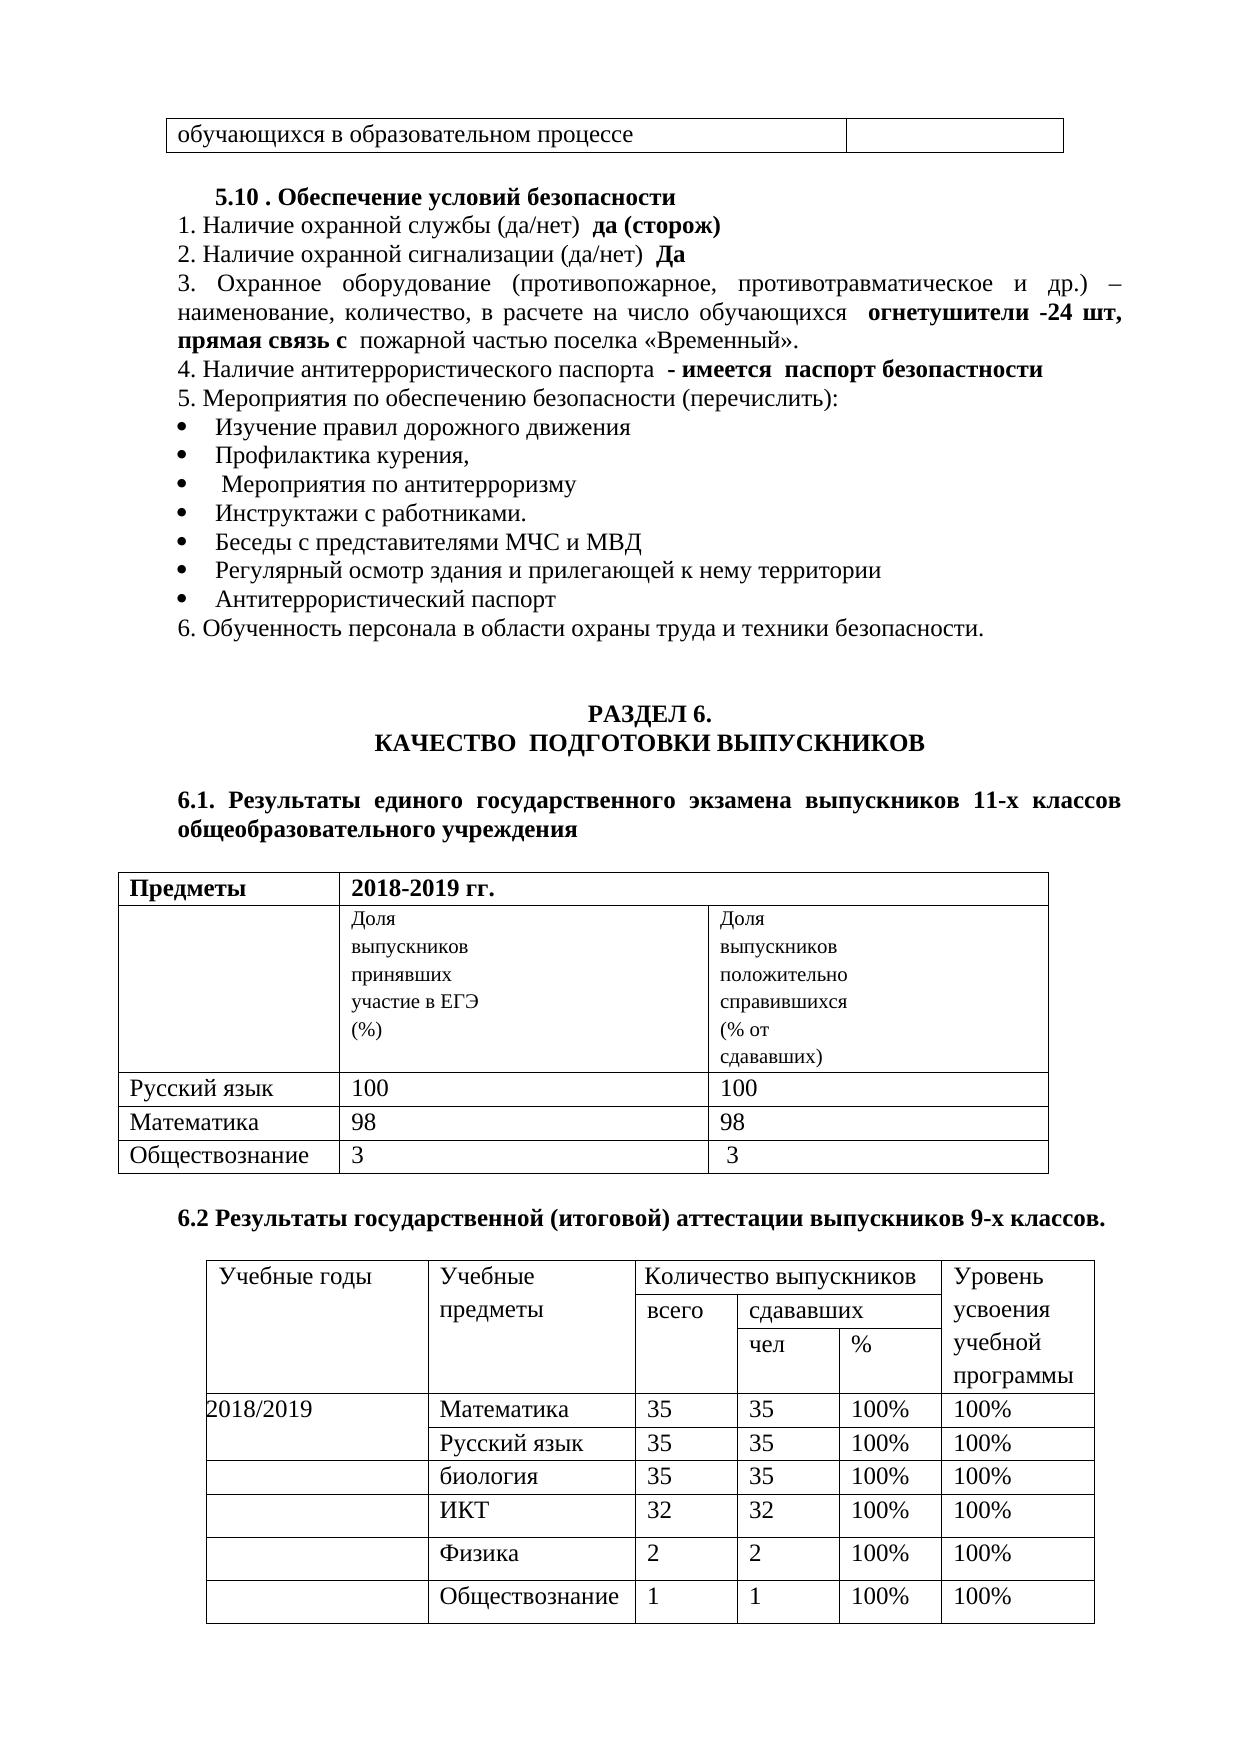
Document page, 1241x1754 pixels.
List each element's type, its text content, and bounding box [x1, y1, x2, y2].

table_cell 2 [738, 1538, 839, 1580]
table_cell [119, 906, 339, 1072]
table_cell 98 [709, 1107, 1048, 1139]
table_cell 100% [942, 1428, 1094, 1460]
list Инструктажи с работниками. [177, 498, 1122, 527]
table_cell 100% [840, 1394, 941, 1427]
table_cell 35 [738, 1428, 839, 1460]
table_cell всего [636, 1295, 737, 1393]
table_cell 1 [738, 1581, 839, 1623]
table_cell Математика [119, 1107, 339, 1139]
table_cell 32 [738, 1495, 839, 1537]
table_cell 100% [942, 1394, 1094, 1427]
table_cell 100% [942, 1581, 1094, 1623]
table_cell ИКТ [429, 1495, 635, 1537]
table_cell Физика [429, 1538, 635, 1580]
text 6.2 Результаты государственной (итоговой) аттестации выпускников 9-х классов. [177, 1203, 1122, 1232]
table_header Уровень усвоения учебной программы [942, 1261, 1094, 1393]
table_cell + [847, 119, 1063, 152]
table_cell 100% [840, 1495, 941, 1537]
table_cell [207, 1495, 428, 1537]
list Антитеррористический паспорт [177, 584, 1122, 613]
table_cell 3 [340, 1141, 708, 1173]
table_cell % [840, 1329, 941, 1393]
table_header Учебные предметы [429, 1261, 635, 1393]
table_cell 2 [636, 1538, 737, 1580]
table_cell Доля выпускников принявших участие в ЕГЭ (%) [340, 906, 708, 1072]
table_cell 100% [942, 1461, 1094, 1494]
table_cell 100% [840, 1538, 941, 1580]
text 6.1. Результаты единого государственного экзамена выпускников 11-х классов общеобразовательного учреждения [177, 785, 1122, 843]
list Мероприятия по антитерроризму [177, 469, 1122, 498]
table_cell 100% [942, 1538, 1094, 1580]
text КАЧЕСТВО ПОДГОТОВКИ ВЫПУСКНИКОВ [177, 728, 1122, 757]
text 4. Наличие антитеррористического паспорта - имеется паспорт безопастности [177, 354, 1122, 383]
list Беседы с представителями МЧС и МВД [177, 527, 1122, 555]
table_cell [207, 1538, 428, 1580]
table_cell чел [738, 1329, 839, 1393]
list Профилактика курения, [177, 440, 1122, 469]
table_cell 98 [340, 1107, 708, 1139]
table_cell 32 [636, 1495, 737, 1537]
table_header Учебные годы [207, 1261, 428, 1393]
table_cell Обществознание [119, 1141, 339, 1173]
table_cell Математика [429, 1394, 635, 1427]
text РАЗДЕЛ 6. [177, 699, 1122, 728]
text 3. Охранное оборудование (противопожарное, противотравматическое и др.) – наименование, количество, в расчете на число обучающихся огнетушители -24 шт, прямая связь с пожарной частью поселка «Временный». [177, 268, 1122, 354]
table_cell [167, 119, 846, 152]
table_cell 100 [709, 1073, 1048, 1106]
table_cell 35 [636, 1428, 737, 1460]
table_header Количество выпускников [636, 1261, 941, 1294]
table_cell 35 [738, 1461, 839, 1494]
table_cell сдававших [738, 1295, 941, 1328]
table_cell 1 [636, 1581, 737, 1623]
list Регулярный осмотр здания и прилегающей к нему территории [177, 555, 1122, 584]
table_cell 100% [840, 1428, 941, 1460]
text 1. Наличие охранной службы (да/нет) да (сторож) [177, 210, 1122, 239]
text 6. Обученность персонала в области охраны труда и техники безопасности. [177, 613, 1122, 642]
text 2. Наличие охранной сигнализации (да/нет) Да [177, 239, 1122, 268]
table_cell 100 [340, 1073, 708, 1106]
table_cell Доля выпускников положительно справившихся (% от сдававших) [709, 906, 1048, 1072]
table_cell 35 [636, 1461, 737, 1494]
table_cell 100% [840, 1581, 941, 1623]
table_cell 35 [738, 1394, 839, 1427]
table_cell Русский язык [429, 1428, 635, 1460]
table_cell [207, 1581, 428, 1623]
table_cell [207, 1461, 428, 1494]
table_cell 100% [942, 1495, 1094, 1537]
table_cell Русский язык [119, 1073, 339, 1106]
table_cell Обществознание [429, 1581, 635, 1623]
table_cell 3 [709, 1141, 1048, 1173]
text 5. Мероприятия по обеспечению безопасности (перечислить): [177, 383, 1122, 412]
table_cell биология [429, 1461, 635, 1494]
table_cell 35 [636, 1394, 737, 1427]
list Изучение правил дорожного движения [177, 412, 1122, 440]
text 5.10 . Обеспечение условий безопасности [177, 182, 1122, 210]
table_cell 100% [840, 1461, 941, 1494]
table_header 2018-2019 гг. [340, 873, 1048, 905]
table_cell 2018/2019 [207, 1394, 428, 1460]
table_header Предметы [119, 873, 339, 905]
